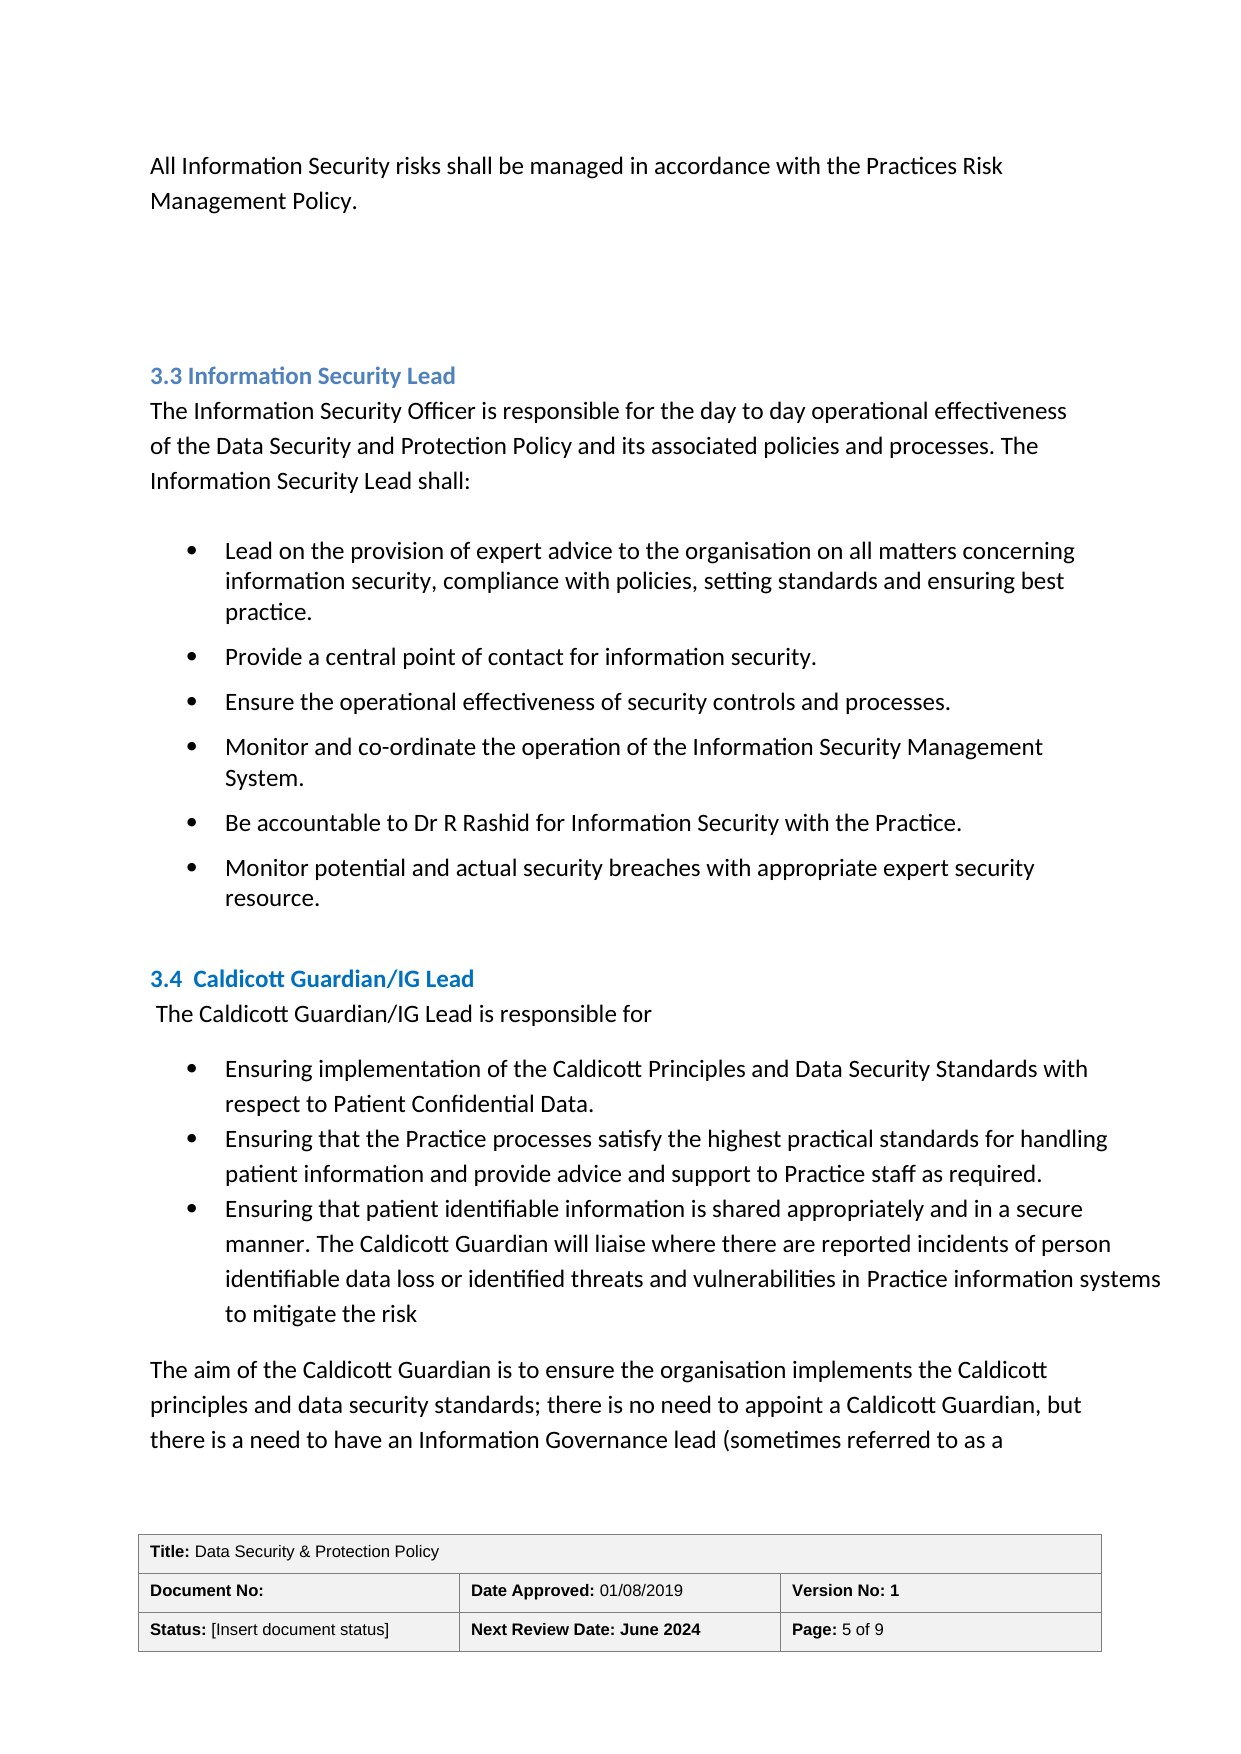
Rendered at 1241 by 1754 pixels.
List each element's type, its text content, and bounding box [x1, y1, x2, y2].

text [150, 1354, 1090, 1455]
list Monitor potential and actual security breaches with appropriate expert security resource. [187, 852, 1090, 913]
list Monitor and co-ordinate the operation of the Information Security Management System. [187, 731, 1090, 792]
list Ensure the operational effectiveness of security controls and processes. [187, 686, 1090, 717]
list Lead on the provision of expert advice to the organisation on all matters concerning information security, compliance with policies, setting standards and ensuring best practice. [187, 535, 1090, 627]
list Provide a central point of contact for information security. [187, 641, 1090, 672]
text 3.4 Caldicott Guardian/IG Lead [150, 963, 1090, 993]
list Ensuring implementation of the Caldicott Principles and Data Security Standards with respect to Patient Confidential Data. [187, 1053, 1162, 1119]
list Be accountable to Dr R Rashid for Information Security with the Practice. [187, 807, 1090, 837]
text All Information Security risks shall be managed in accordance with the Practices Risk Management Policy. [150, 150, 1090, 216]
text The Caldicott Guardian/IG Lead is responsible for [150, 998, 1162, 1028]
text 3.3 Information Security Lead [150, 360, 1090, 391]
text The Information Security Officer is responsible for the day to day operational effectiveness of the Data Security and Protection Policy and its associated policies and processes. The Information Security Lead shall: [150, 395, 1090, 496]
list Ensuring that the Practice processes satisfy the highest practical standards for handling patient information and provide advice and support to Practice staff as required. [187, 1123, 1162, 1189]
list Ensuring that patient identifiable information is shared appropriately and in a secure manner. The Caldicott Guardian will liaise where there are reported incidents of person identifiable data loss or identified threats and vulnerabilities in Practice information systems to mitigate the risk [187, 1193, 1162, 1329]
